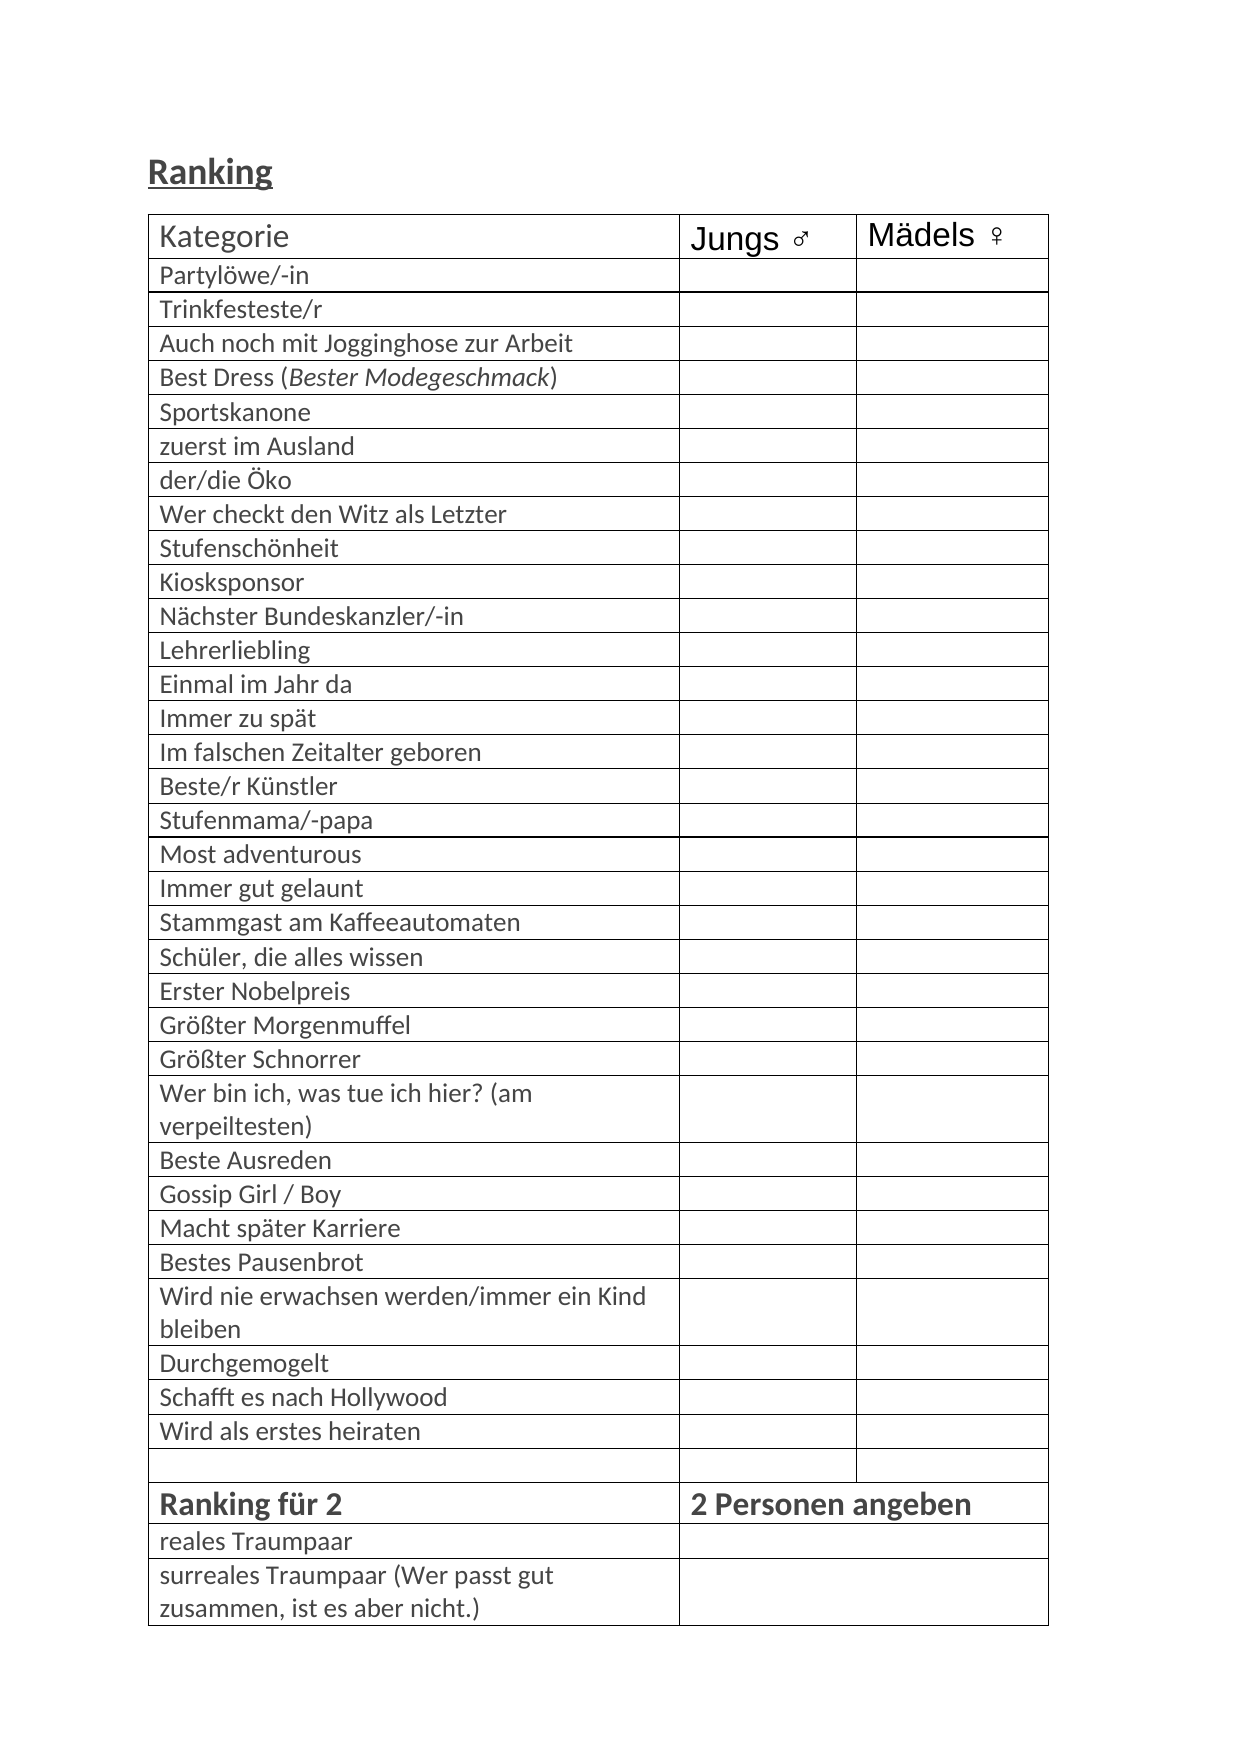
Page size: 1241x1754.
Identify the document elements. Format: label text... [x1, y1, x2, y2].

table_cell [857, 395, 1048, 428]
table_cell [857, 906, 1048, 939]
table_cell [680, 1076, 856, 1142]
table_cell [680, 1415, 856, 1447]
table_cell [680, 838, 856, 871]
table_cell [680, 259, 856, 291]
table_cell Wer bin ich, was tue ich hier? (am verpeiltesten) [149, 1076, 679, 1142]
table_cell Beste Ausreden [149, 1143, 679, 1176]
table_cell [857, 1177, 1048, 1210]
table_cell [857, 872, 1048, 904]
table_cell [857, 327, 1048, 359]
table_cell [857, 429, 1048, 462]
table_cell [680, 497, 856, 530]
table_cell [680, 872, 856, 904]
table_cell reales Traumpaar [149, 1524, 679, 1557]
table_cell [857, 1211, 1048, 1244]
table_cell Wird nie erwachsen werden/immer ein Kind bleiben [149, 1279, 679, 1345]
table_cell [857, 259, 1048, 291]
table_cell [680, 633, 856, 666]
table_cell [857, 497, 1048, 530]
table_cell [680, 327, 856, 359]
table_cell Immer gut gelaunt [149, 872, 679, 904]
table_cell [857, 633, 1048, 666]
table_cell Stufenschönheit [149, 531, 679, 564]
table_cell [857, 667, 1048, 700]
table_cell Im falschen Zeitalter geboren [149, 735, 679, 768]
table_cell [857, 838, 1048, 871]
table_cell Partylöwe/-in [149, 259, 679, 291]
table_cell [680, 1211, 856, 1244]
table_cell [680, 974, 856, 1007]
table_cell 2 Personen angeben [680, 1483, 1048, 1523]
table_cell Schafft es nach Hollywood [149, 1380, 679, 1413]
table_cell [680, 361, 856, 394]
table_cell [857, 701, 1048, 734]
table_cell [680, 395, 856, 428]
table_cell Einmal im Jahr da [149, 667, 679, 700]
table_cell [680, 804, 856, 836]
table_cell [857, 1143, 1048, 1176]
table_cell Durchgemogelt [149, 1346, 679, 1379]
table_cell [857, 1042, 1048, 1075]
table_cell Most adventurous [149, 838, 679, 871]
table_cell [680, 1245, 856, 1278]
table_cell Beste/r Künstler [149, 769, 679, 802]
table_cell [857, 1279, 1048, 1345]
table_cell Stufenmama/-papa [149, 804, 679, 836]
table_cell Nächster Bundeskanzler/-in [149, 599, 679, 632]
table_cell [680, 531, 856, 564]
table_header Kategorie [149, 215, 679, 257]
table_cell [857, 361, 1048, 394]
table_cell [680, 769, 856, 802]
table_cell zuerst im Ausland [149, 429, 679, 462]
table_header Mädels ♀ [857, 215, 1048, 257]
table_cell [680, 1524, 1048, 1557]
table_cell [857, 1415, 1048, 1447]
table_cell [857, 1076, 1048, 1142]
table_cell [680, 1143, 856, 1176]
table_cell Auch noch mit Jogginghose zur Arbeit [149, 327, 679, 359]
table_cell [857, 1346, 1048, 1379]
table_cell [680, 1042, 856, 1075]
table_cell [680, 599, 856, 632]
table_cell [680, 1346, 856, 1379]
table_cell [680, 565, 856, 598]
table_cell Stammgast am Kaffeeautomaten [149, 906, 679, 939]
table_cell Immer zu spät [149, 701, 679, 734]
text Ranking [148, 148, 1093, 193]
table_cell Wer checkt den Witz als Letzter [149, 497, 679, 530]
table_cell [149, 1449, 679, 1482]
table_cell [857, 463, 1048, 496]
table_cell [680, 1177, 856, 1210]
table_cell Ranking für 2 [149, 1483, 679, 1523]
table_cell [680, 429, 856, 462]
table_cell [680, 906, 856, 939]
table_cell [680, 293, 856, 326]
table_cell [857, 599, 1048, 632]
table_cell Bestes Pausenbrot [149, 1245, 679, 1278]
table_cell [680, 1449, 856, 1482]
table_cell [680, 1008, 856, 1041]
table_cell [680, 940, 856, 973]
table_cell Best Dress (Bester Modegeschmack) [149, 361, 679, 394]
table_cell der/die Öko [149, 463, 679, 496]
table_header Jungs ♂ [680, 215, 856, 257]
table_cell [857, 974, 1048, 1007]
table_cell Größter Morgenmuffel [149, 1008, 679, 1041]
table_cell Gossip Girl / Boy [149, 1177, 679, 1210]
table_cell Macht später Karriere [149, 1211, 679, 1244]
table_cell [680, 463, 856, 496]
table_cell surreales Traumpaar (Wer passt gut zusammen, ist es aber nicht.) [149, 1559, 679, 1624]
table_cell [857, 769, 1048, 802]
table_cell Kiosksponsor [149, 565, 679, 598]
table_cell [680, 1559, 1048, 1624]
table_cell [857, 293, 1048, 326]
table_cell Lehrerliebling [149, 633, 679, 666]
table_cell Größter Schnorrer [149, 1042, 679, 1075]
table_cell [680, 1380, 856, 1413]
table_cell [857, 804, 1048, 836]
table_cell [857, 1449, 1048, 1482]
table_cell [857, 1008, 1048, 1041]
table_cell [857, 1380, 1048, 1413]
table_cell [857, 940, 1048, 973]
table_cell [680, 667, 856, 700]
table_cell Trinkfesteste/r [149, 293, 679, 326]
table_cell [857, 565, 1048, 598]
table_cell Erster Nobelpreis [149, 974, 679, 1007]
table_cell [857, 531, 1048, 564]
table_cell Schüler, die alles wissen [149, 940, 679, 973]
table_cell [680, 735, 856, 768]
table_cell [680, 701, 856, 734]
table_cell [857, 1245, 1048, 1278]
table_cell [857, 735, 1048, 768]
table_cell [680, 1279, 856, 1345]
table_cell Wird als erstes heiraten [149, 1415, 679, 1447]
table_cell Sportskanone [149, 395, 679, 428]
